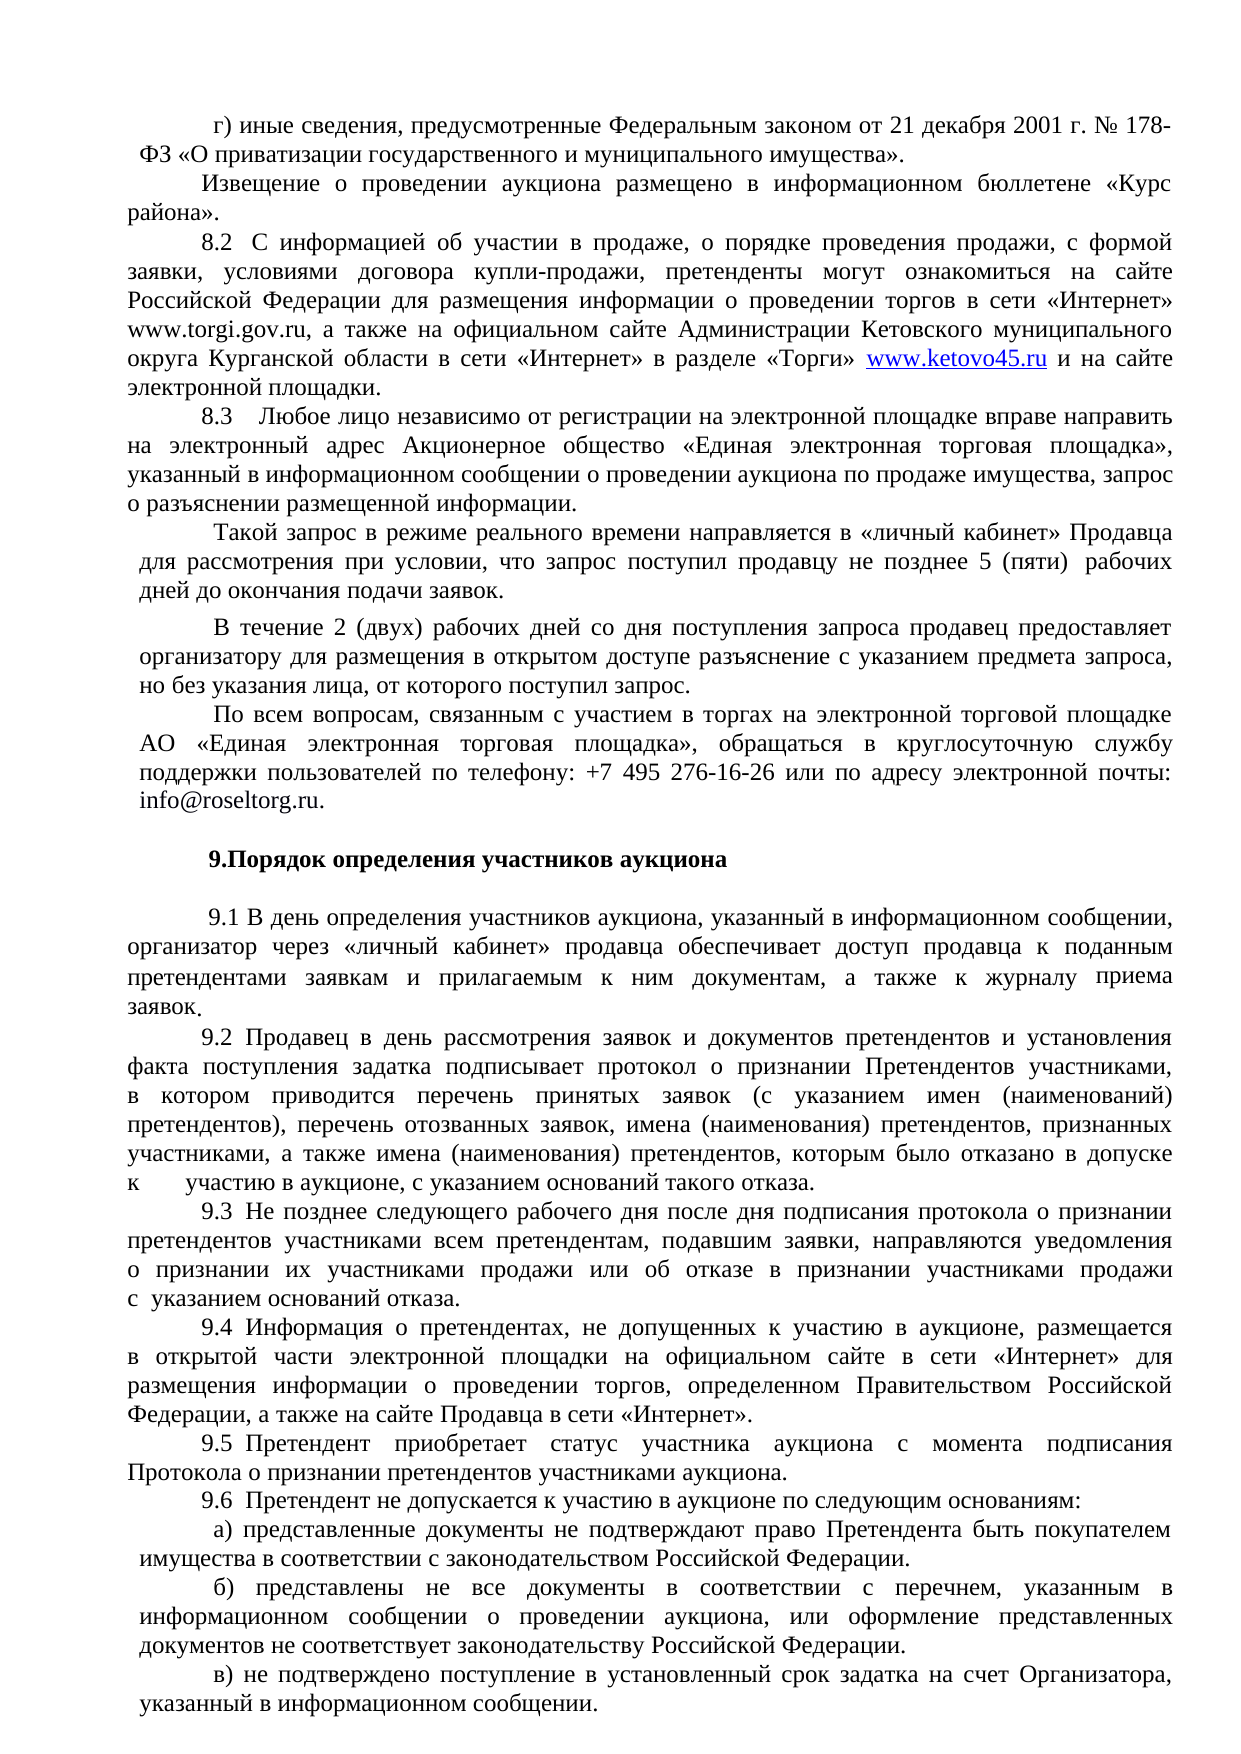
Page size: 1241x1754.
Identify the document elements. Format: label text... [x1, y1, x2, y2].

list С информацией об участии в продаже, о порядке проведения продажи, с формой заявки, условиями договора купли-продажи, претенденты могут ознакомиться на сайте Российской Федерации для размещения информации о проведении торгов в сети «Интернет» www.torgi.gov.ru, а также на официальном сайте Администрации Кетовского муниципального округа Курганской области в сети «Интернет» в разделе «Торги» www.ketovo45.ru и на сайте электронной площадки. [127, 227, 1173, 400]
list Не позднее следующего рабочего дня после дня подписания протокола о признании претендентов участниками всем претендентам, подавшим заявки, направляются уведомления о признании их участниками продажи или об отказе в признании участниками продажи с указанием оснований отказа. [127, 1196, 1173, 1312]
text По всем вопросам, связанным с участием в торгах на электронной торговой площадке АО «Единая электронная торговая площадка», обращаться в круглосуточную службу поддержки пользователей по телефону: +7 495 276-16-26 или по адресу электронной почты: info@roseltorg.ru. [139, 699, 1173, 814]
list Любое лицо независимо от регистрации на электронной площадке вправе направить на электронный адрес Акционерное общество «Единая электронная торговая площадка», указанный в информационном сообщении о проведении аукциона по продаже имущества, запрос о разъяснении размещенной информации. [127, 401, 1173, 517]
list Претендент приобретает статус участника аукциона с момента подписания Протокола о признании претендентов участниками аукциона. [127, 1428, 1173, 1485]
text Извещение о проведении аукциона размещено в информационном бюллетене «Курс района». [127, 168, 1172, 226]
subtitle 9.Порядок определения участников аукциона [127, 844, 1184, 873]
list Продавец в день рассмотрения заявок и документов претендентов и установления факта поступления задатка подписывает протокол о признании Претендентов участниками, в котором приводится перечень принятых заявок (с указанием имен (наименований) претендентов), перечень отозванных заявок, имена (наименования) претендентов, признанных участниками, а также имена (наименования) претендентов, которым было отказано в допуске к участию в аукционе, с указанием оснований такого отказа. [127, 1022, 1173, 1196]
list Информация о претендентах, не допущенных к участию в аукционе, размещается в открытой части электронной площадки на официальном сайте в сети «Интернет» для размещения информации о проведении торгов, определенном Правительством Российской Федерации, а также на сайте Продавца в сети «Интернет». [127, 1312, 1173, 1428]
text б) представлены не все документы в соответствии с перечнем, указанным в информационном сообщении о проведении аукциона, или оформление представленных документов не соответствует законодательству Российской Федерации. [139, 1572, 1173, 1659]
list Претендент не допускается к участию в аукционе по следующим основаниям: [127, 1485, 1184, 1514]
text г) иные сведения, предусмотренные Федеральным законом от 21 декабря 2001 г. № 178- ФЗ «О приватизации государственного и муниципального имущества». [139, 110, 1172, 168]
text в) не подтверждено поступление в установленный срок задатка на счет Организатора, указанный в информационном сообщении. [139, 1659, 1173, 1717]
text В течение 2 (двух) рабочих дней со дня поступления запроса продавец предоставляет организатору для размещения в открытом доступе разъяснение с указанием предмета запроса, но без указания лица, от которого поступил запрос. [139, 612, 1173, 698]
text а) представленные документы не подтверждают право Претендента быть покупателем имущества в соответствии с законодательством Российской Федерации. [139, 1514, 1172, 1572]
text 9.1 В день определения участников аукциона, указанный в информационном сообщении, организатор через «личный кабинет» продавца обеспечивает доступ продавца к поданным претендентами заявкам и прилагаемым к ним документам, а также к журналу приема заявок. [127, 902, 1173, 1022]
text Такой запрос в режиме реального времени направляется в «личный кабинет» Продавца для рассмотрения при условии, что запрос поступил продавцу не позднее 5 (пяти) рабочих дней до окончания подачи заявок. [139, 517, 1173, 604]
